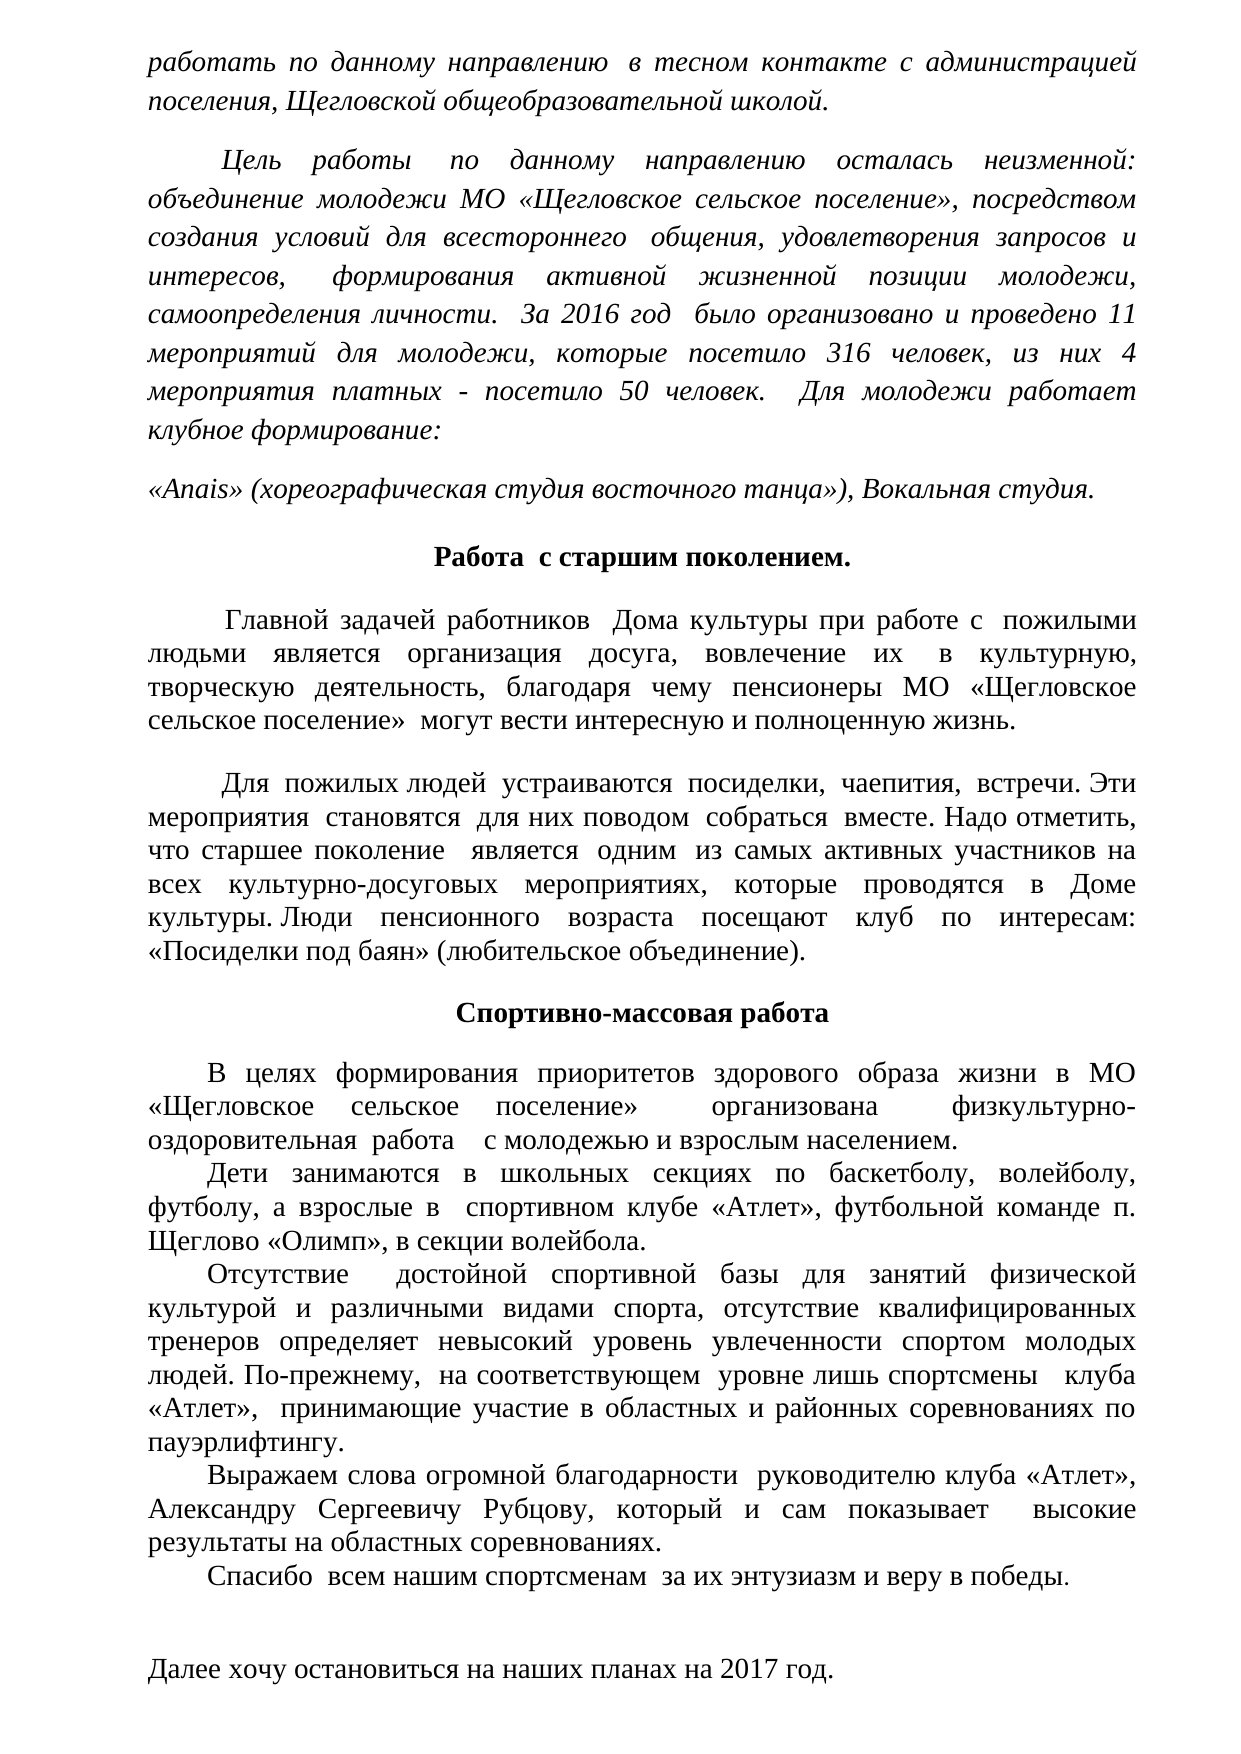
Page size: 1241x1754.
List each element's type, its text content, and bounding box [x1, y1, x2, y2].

text Для пожилых людей устраиваются посиделки, чаепития, встречи. Эти мероприятия становятся для них поводом собраться вместе. Надо отметить, что старшее поколение является одним из самых активных участников на всех культурно-досуговых мероприятиях, которые проводятся в Доме культуры. Люди пенсионного возраста посещают клуб по интересам: «Посиделки под баян» (любительское объединение). [148, 765, 1137, 966]
text Работа с старшим поколением. [148, 539, 1137, 573]
text Цель работы по данному направлению осталась неизменной: объединение молодежи МО «Щегловское сельское поселение», посредством создания условий для всестороннего общения, удовлетворения запросов и интересов, формирования активной жизненной позиции молодежи, самоопределения личности. За 2016 год было организовано и проведено 11 мероприятий для молодежи, которые посетило 316 человек, из них 4 мероприятия платных - посетило 50 человек. Для молодежи работает клубное формирование: [148, 142, 1137, 446]
text Спасибо всем нашим спортсменам за их энтузиазм и веру в победы. [148, 1558, 1137, 1592]
text Выражаем слова огромной благодарности руководителю клуба «Атлет», Александру Сергеевичу Рубцову, который и сам показывает высокие результаты на областных соревнованиях. [148, 1457, 1137, 1558]
text В целях формирования приоритетов здорового образа жизни в МО «Щегловское сельское поселение» организована физкультурно-оздоровительная работа с молодежью и взрослым населением. [148, 1055, 1137, 1156]
text Спортивно-массовая работа [148, 996, 1137, 1029]
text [148, 44, 1137, 116]
text Отсутствие достойной спортивной базы для занятий физической культурой и различными видами спорта, отсутствие квалифицированных тренеров определяет невысокий уровень увлеченности спортом молодых людей. По-прежнему, на соответствующем уровне лишь спортсмены клуба «Атлет», принимающие участие в областных и районных соревнованиях по пауэрлифтингу. [148, 1256, 1137, 1457]
text Далее хочу остановиться на наших планах на 2017 год. [148, 1651, 1137, 1684]
text Дети занимаются в школьных секциях по баскетболу, волейболу, футболу, а взрослые в спортивном клубе «Атлет», футбольной команде п. Щеглово «Олимп», в секции волейбола. [148, 1156, 1137, 1256]
text Главной задачей работников Дома культуры при работе с пожилыми людьми является организация досуга, вовлечение их в культурную, творческую деятельность, благодаря чему пенсионеры МО «Щегловское сельское поселение» могут вести интересную и полноценную жизнь. [148, 602, 1137, 736]
text «Anais» (хореографическая студия восточного танца»), Вокальная студия. [148, 471, 1137, 505]
